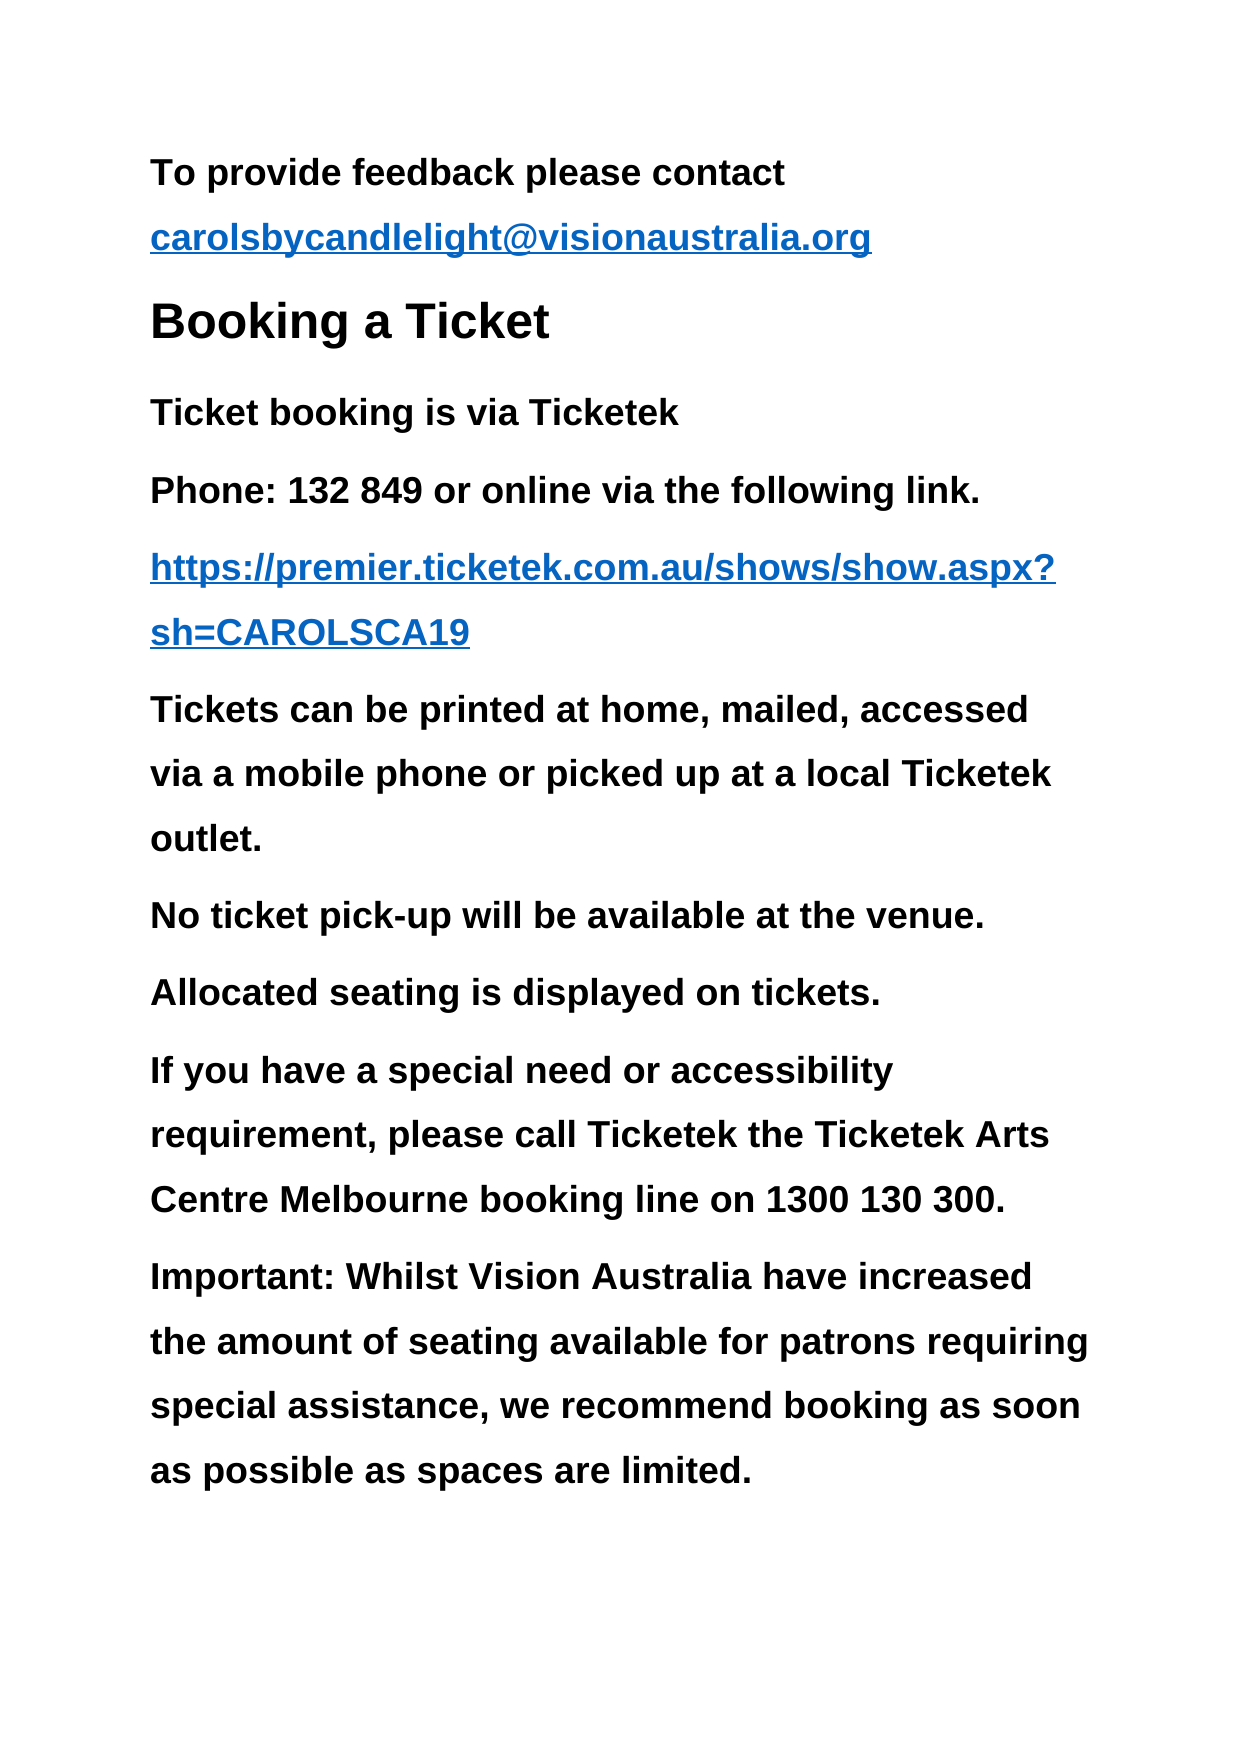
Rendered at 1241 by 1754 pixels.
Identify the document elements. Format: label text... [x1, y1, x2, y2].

text Phone: 132 849 or online via the following link. [150, 468, 1090, 511]
text Important: Whilst Vision Australia have increased the amount of seating available for patrons requiring special assistance, we recommend booking as soon as possible as spaces are limited. [150, 1254, 1090, 1492]
text Allocated seating is displayed on tickets. [150, 971, 1090, 1014]
text To provide feedback please contact carolsbycandlelight@visionaustralia.org [150, 150, 1090, 258]
text If you have a special need or accessibility requirement, please call Ticketek the Ticketek Arts Centre Melbourne booking line on 1300 130 300. [150, 1048, 1090, 1220]
text Ticket booking is via Ticketek [150, 391, 1090, 434]
text https://premier.ticketek.com.au/shows/show.aspx?sh=CAROLSCA19 [150, 545, 1090, 653]
text No ticket pick-up will be available at the venue. [150, 893, 1090, 937]
subtitle Booking a Ticket [150, 292, 1090, 349]
text Tickets can be printed at home, mailed, accessed via a mobile phone or picked up at a local Ticketek outlet. [150, 687, 1090, 859]
